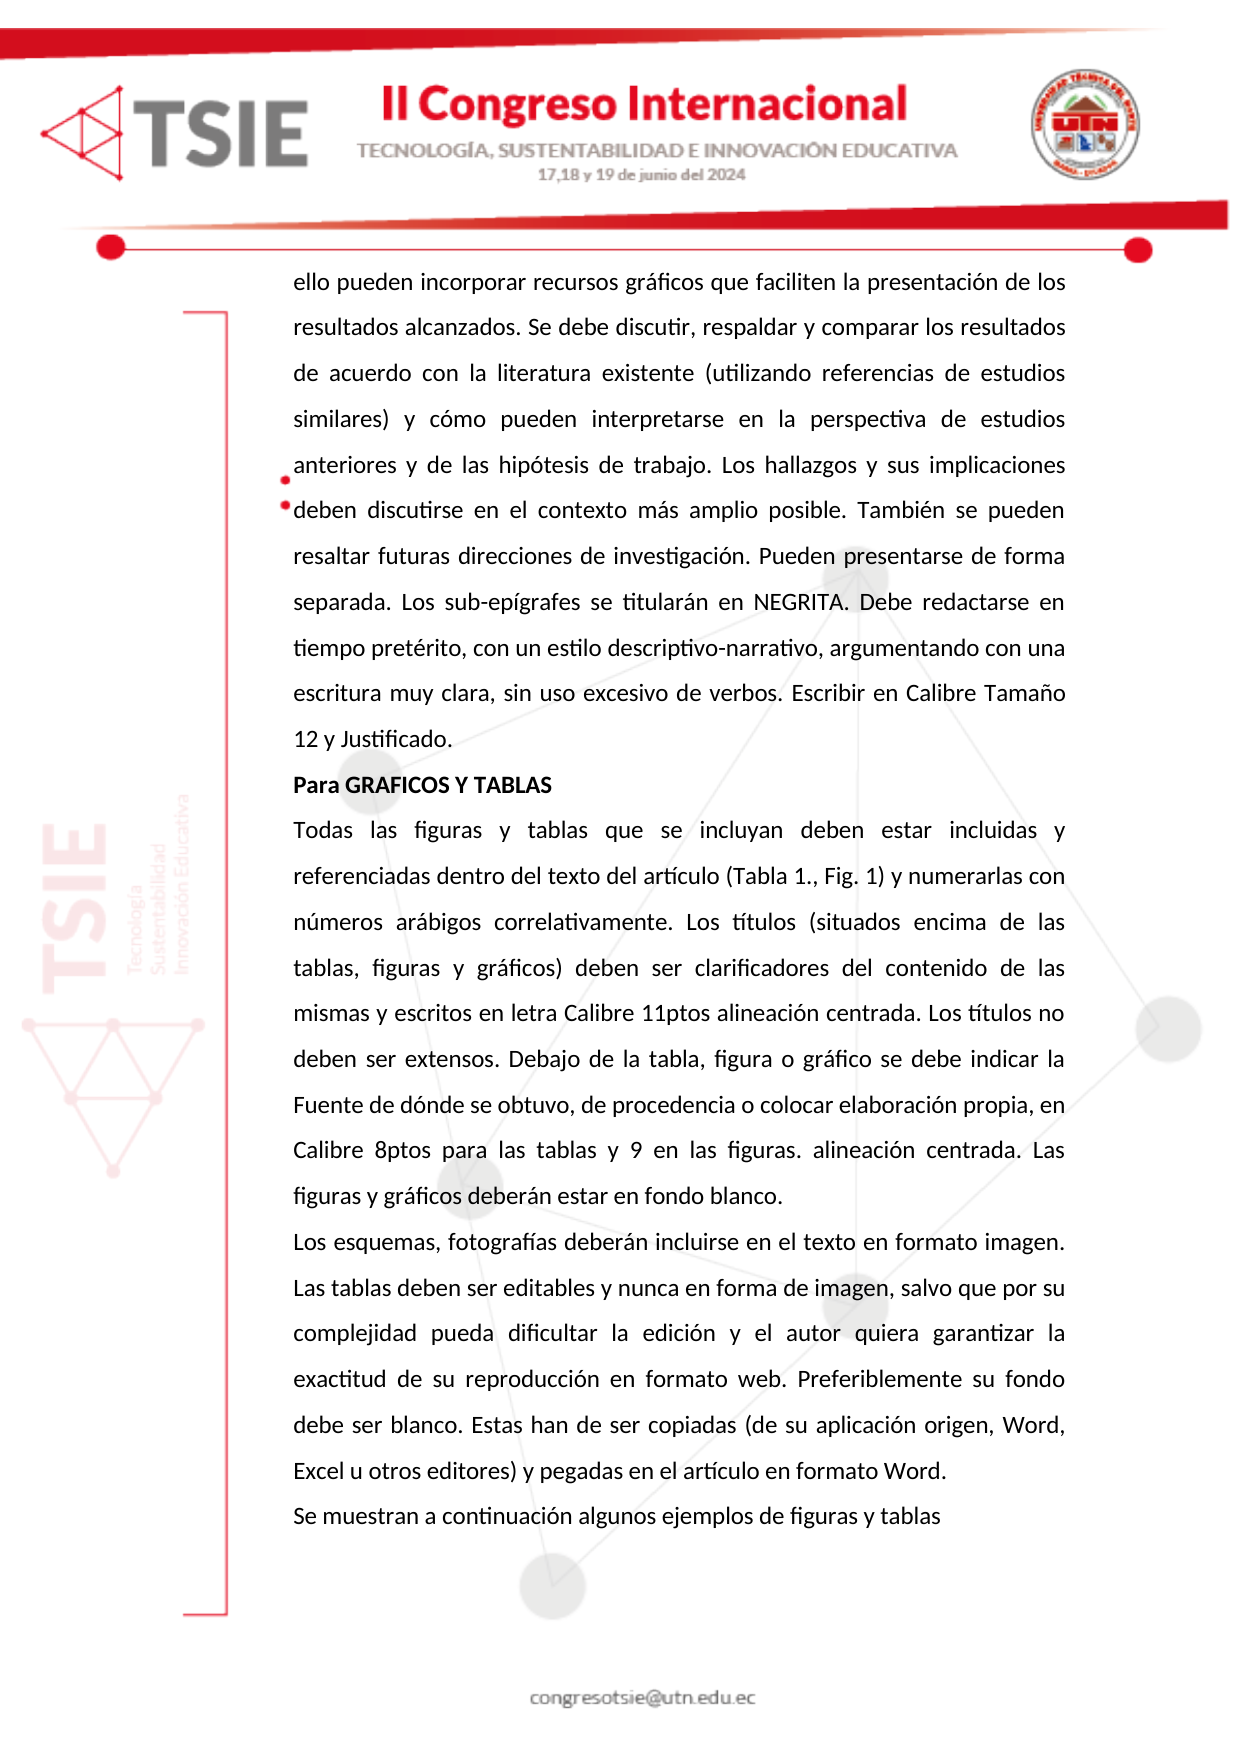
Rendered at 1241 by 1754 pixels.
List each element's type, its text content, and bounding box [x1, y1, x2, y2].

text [293, 266, 1066, 754]
text Los esquemas, fotografías deberán incluirse en el texto en formato imagen. Las tablas deben ser editables y nunca en forma de imagen, salvo que por su complejidad pueda dificultar la edición y el autor quiera garantizar la exactitud de su reproducción en formato web. Preferiblemente su fondo debe ser blanco. Estas han de ser copiadas (de su aplicación origen, Word, Excel u otros editores) y pegadas en el artículo en formato Word. [293, 1226, 1066, 1485]
text Para GRAFICOS Y TABLAS [293, 769, 1066, 799]
text Se muestran a continuación algunos ejemplos de figuras y tablas [293, 1501, 1066, 1531]
text Todas las figuras y tablas que se incluyan deben estar incluidas y referenciadas dentro del texto del artículo (Tabla 1., Fig. 1) y numerarlas con números arábigos correlativamente. Los títulos (situados encima de las tablas, figuras y gráficos) deben ser clarificadores del contenido de las mismas y escritos en letra Calibre 11ptos alineación centrada. Los títulos no deben ser extensos. Debajo de la tabla, figura o gráfico se debe indicar la Fuente de dónde se obtuvo, de procedencia o colocar elaboración propia, en Calibre 8ptos para las tablas y 9 en las figuras. alineación centrada. Las figuras y gráficos deberán estar en fondo blanco. [293, 814, 1066, 1211]
picture [0, 28, 1230, 1711]
